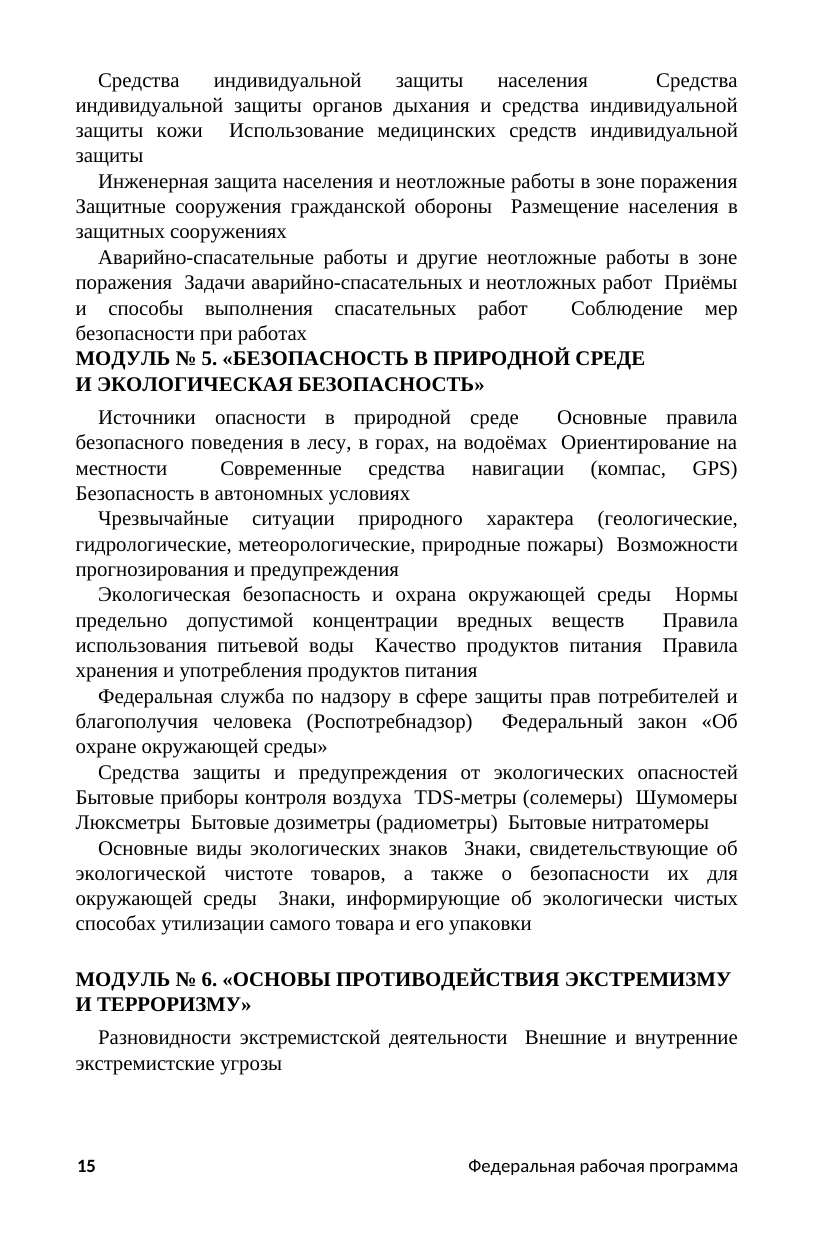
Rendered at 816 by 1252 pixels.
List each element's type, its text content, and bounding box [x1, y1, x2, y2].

text Аварийно-спасательные работы и другие неотложные работы в зоне поражения Задачи аварийно-спасательных и неотложных работ Приёмы и способы выполнения спасательных работ Соблюдение мер безопасности при работах [75, 245, 738, 345]
text Средства защиты и предупреждения от экологических опасностей Бытовые приборы контроля воздуха TDS-метры (солемеры) Шумомеры Люксметры Бытовые дозиметры (радиометры) Бытовые нитратомеры [75, 760, 738, 834]
text Средства индивидуальной защиты населения Средства индивидуальной защиты органов дыхания и средства индивидуальной защиты кожи Использование медицинских средств индивидуальной защиты [75, 68, 738, 167]
text Федеральная служба по надзору в сфере защиты прав потребителей и благополучия человека (Роспотребнадзор) Федеральный закон «Об охране окружающей среды» [75, 684, 738, 758]
text Инженерная защита населения и неотложные работы в зоне поражения Защитные сооружения гражданской обороны Размещение населения в защитных сооружениях [75, 169, 738, 243]
text Разновидности экстремистской деятельности Внешние и внутренние экстремистские угрозы [75, 1025, 738, 1074]
text МОДУЛЬ № 5. «БЕЗОПАСНОСТЬ В ПРИРОДНОЙ СРЕДЕ [75, 346, 738, 370]
text Источники опасности в природной среде Основные правила безопасного поведения в лесу, в горах, на водоёмах Ориентирование на местности Современные средства навигации (компас, GPS) Безопасность в автономных условиях [75, 405, 738, 505]
subtitle И ТЕРРОРИЗМУ» [75, 992, 738, 1016]
text Чрезвычайные ситуации природного характера (геологические, гидрологические, метеорологические, природные пожары) Возможности прогнозирования и предупреждения [75, 506, 738, 581]
text МОДУЛЬ № 6. «ОСНОВЫ ПРОТИВОДЕЙСТВИЯ ЭКСТРЕМИЗМУ [75, 966, 738, 991]
subtitle И ЭКОЛОГИЧЕСКАЯ БЕЗОПАСНОСТЬ» [75, 372, 738, 396]
text Основные виды экологических знаков Знаки, свидетельствующие об экологической чистоте товаров, а также о безопасности их для окружающей среды Знаки, информирующие об экологически чистых способах утилизации самого товара и его упаковки [75, 836, 738, 935]
text Экологическая безопасность и охрана окружающей среды Нормы предельно допустимой концентрации вредных веществ Правила использования питьевой воды Качество продуктов питания Правила хранения и употребления продуктов питания [75, 582, 738, 682]
